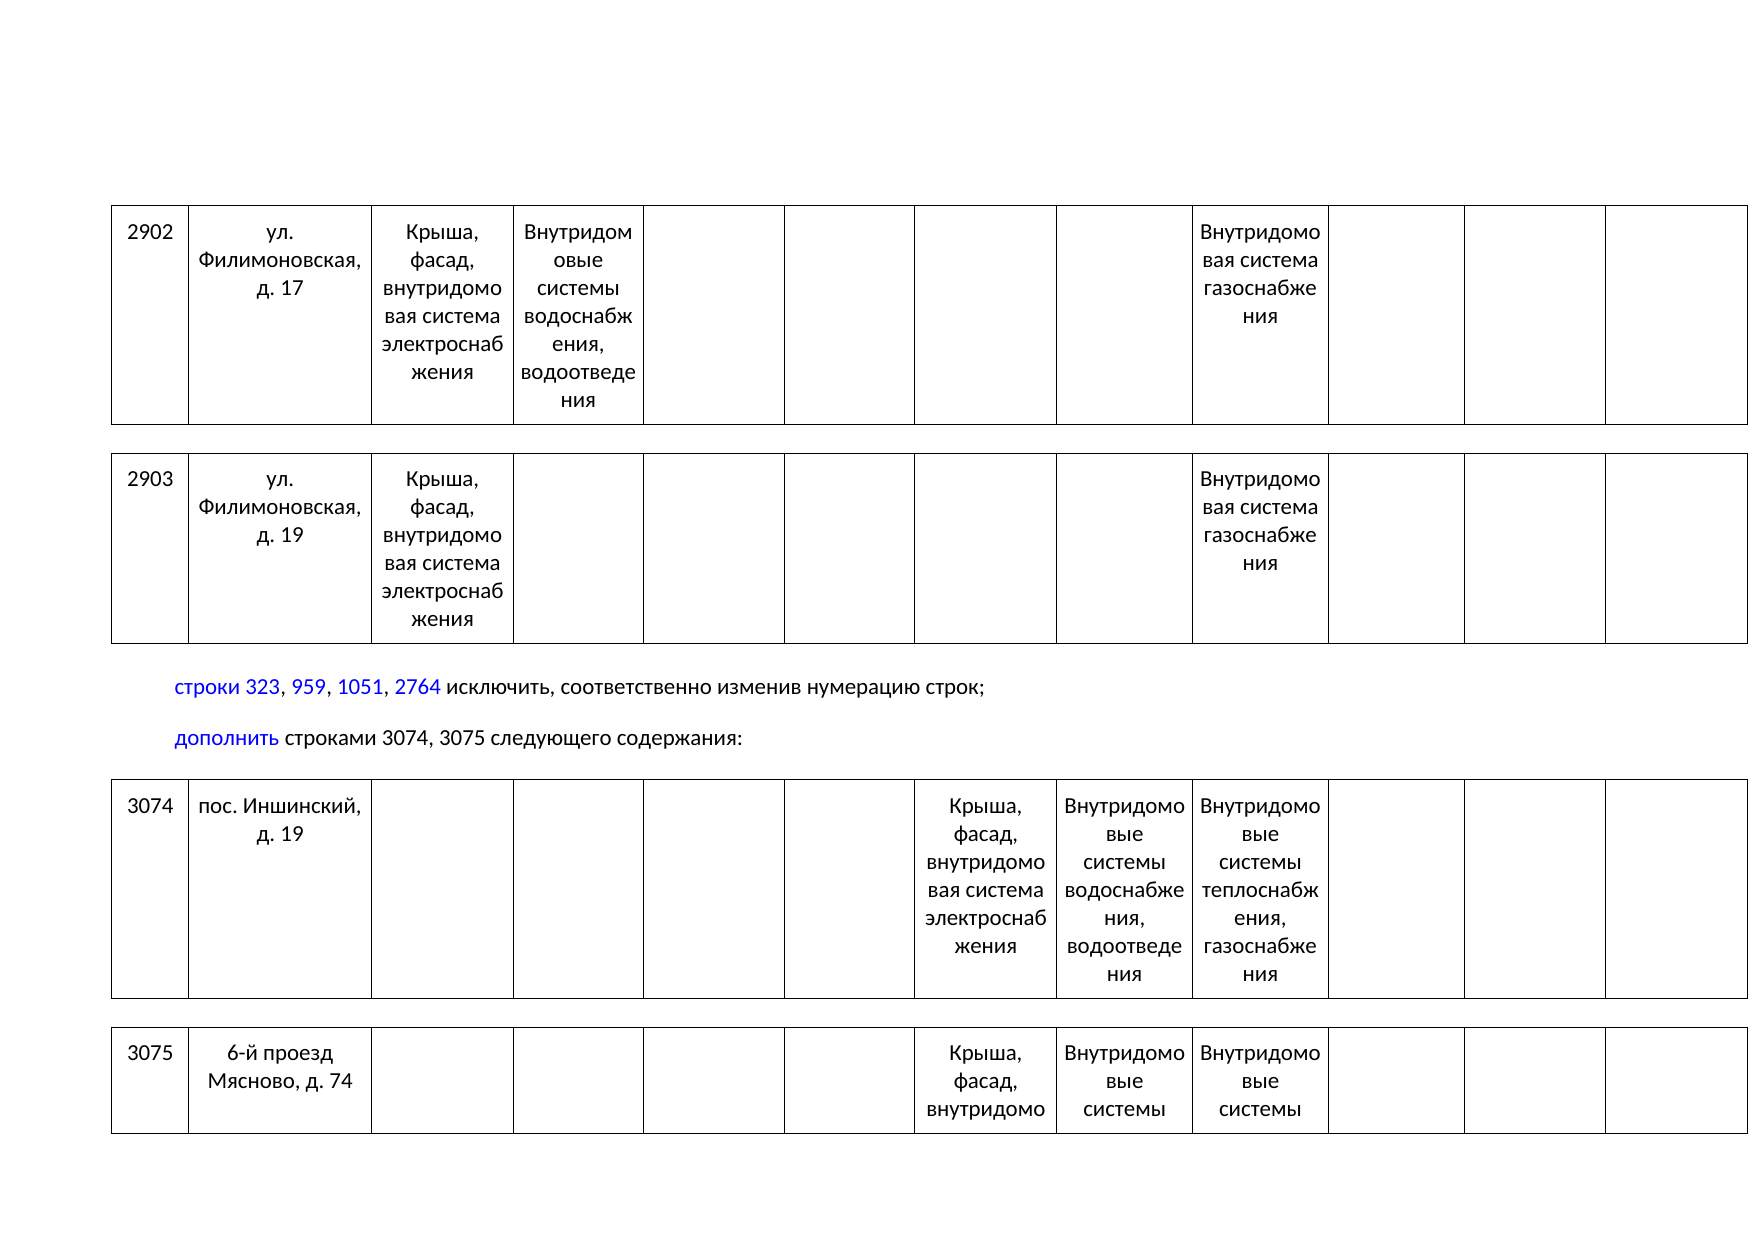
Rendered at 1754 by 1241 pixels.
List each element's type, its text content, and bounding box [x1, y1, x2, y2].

table_header [514, 454, 643, 643]
table_header [1606, 454, 1747, 643]
table_header Крыша, фасад, внутридомовая система электроснабжения [372, 206, 513, 424]
table_header [1606, 206, 1747, 424]
table_header [785, 780, 914, 998]
table_header Крыша, фасад, внутридомовая система электроснабжения [915, 780, 1056, 998]
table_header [915, 1028, 1056, 1133]
table_header 2903 [112, 454, 188, 643]
table_header [1465, 454, 1605, 643]
table_header [1606, 1028, 1747, 1133]
table_header [1465, 1028, 1605, 1133]
table_header [1329, 454, 1464, 643]
table_header ул. Филимоновская, д. 19 [189, 454, 371, 643]
table_header [1465, 780, 1605, 998]
table_header [1329, 780, 1464, 998]
table_header [514, 1028, 643, 1133]
table_header Внутридомовые системы водоснабжения, водоотведения [514, 206, 643, 424]
table_header Внутридомовые системы теплоснабжения, газоснабжения [1193, 780, 1328, 998]
table_header [1465, 206, 1605, 424]
table_header [644, 1028, 784, 1133]
table_header [372, 780, 513, 998]
text дополнить строками 3074, 3075 следующего содержания: [118, 723, 1636, 751]
table_header [644, 454, 784, 643]
table_header [1606, 780, 1747, 998]
table_header [644, 780, 784, 998]
table_header пос. Иншинский, д. 19 [189, 780, 371, 998]
table_header [915, 206, 1056, 424]
table_header Крыша, фасад, внутридомовая система электроснабжения [372, 454, 513, 643]
table_header [785, 1028, 914, 1133]
table_header [372, 1028, 513, 1133]
table_header ул. Филимоновская, д. 17 [189, 206, 371, 424]
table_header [189, 1028, 371, 1133]
table_header [514, 780, 643, 998]
table_header 3074 [112, 780, 188, 998]
table_header Внутридомовые системы водоснабжения, водоотведения [1057, 780, 1192, 998]
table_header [1193, 1028, 1328, 1133]
table_header Внутридомовая система газоснабжения [1193, 454, 1328, 643]
table_header [1057, 206, 1192, 424]
table_header [915, 454, 1056, 643]
table_header [644, 206, 784, 424]
table_header 2902 [112, 206, 188, 424]
table_header [785, 454, 914, 643]
table_header [1329, 1028, 1464, 1133]
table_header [1057, 1028, 1192, 1133]
text строки 323, 959, 1051, 2764 исключить, соответственно изменив нумерацию строк; [118, 672, 1636, 700]
table_header 3075 [112, 1028, 188, 1133]
table_header [1057, 454, 1192, 643]
table_header [785, 206, 914, 424]
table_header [1193, 206, 1328, 424]
table_header [1329, 206, 1464, 424]
